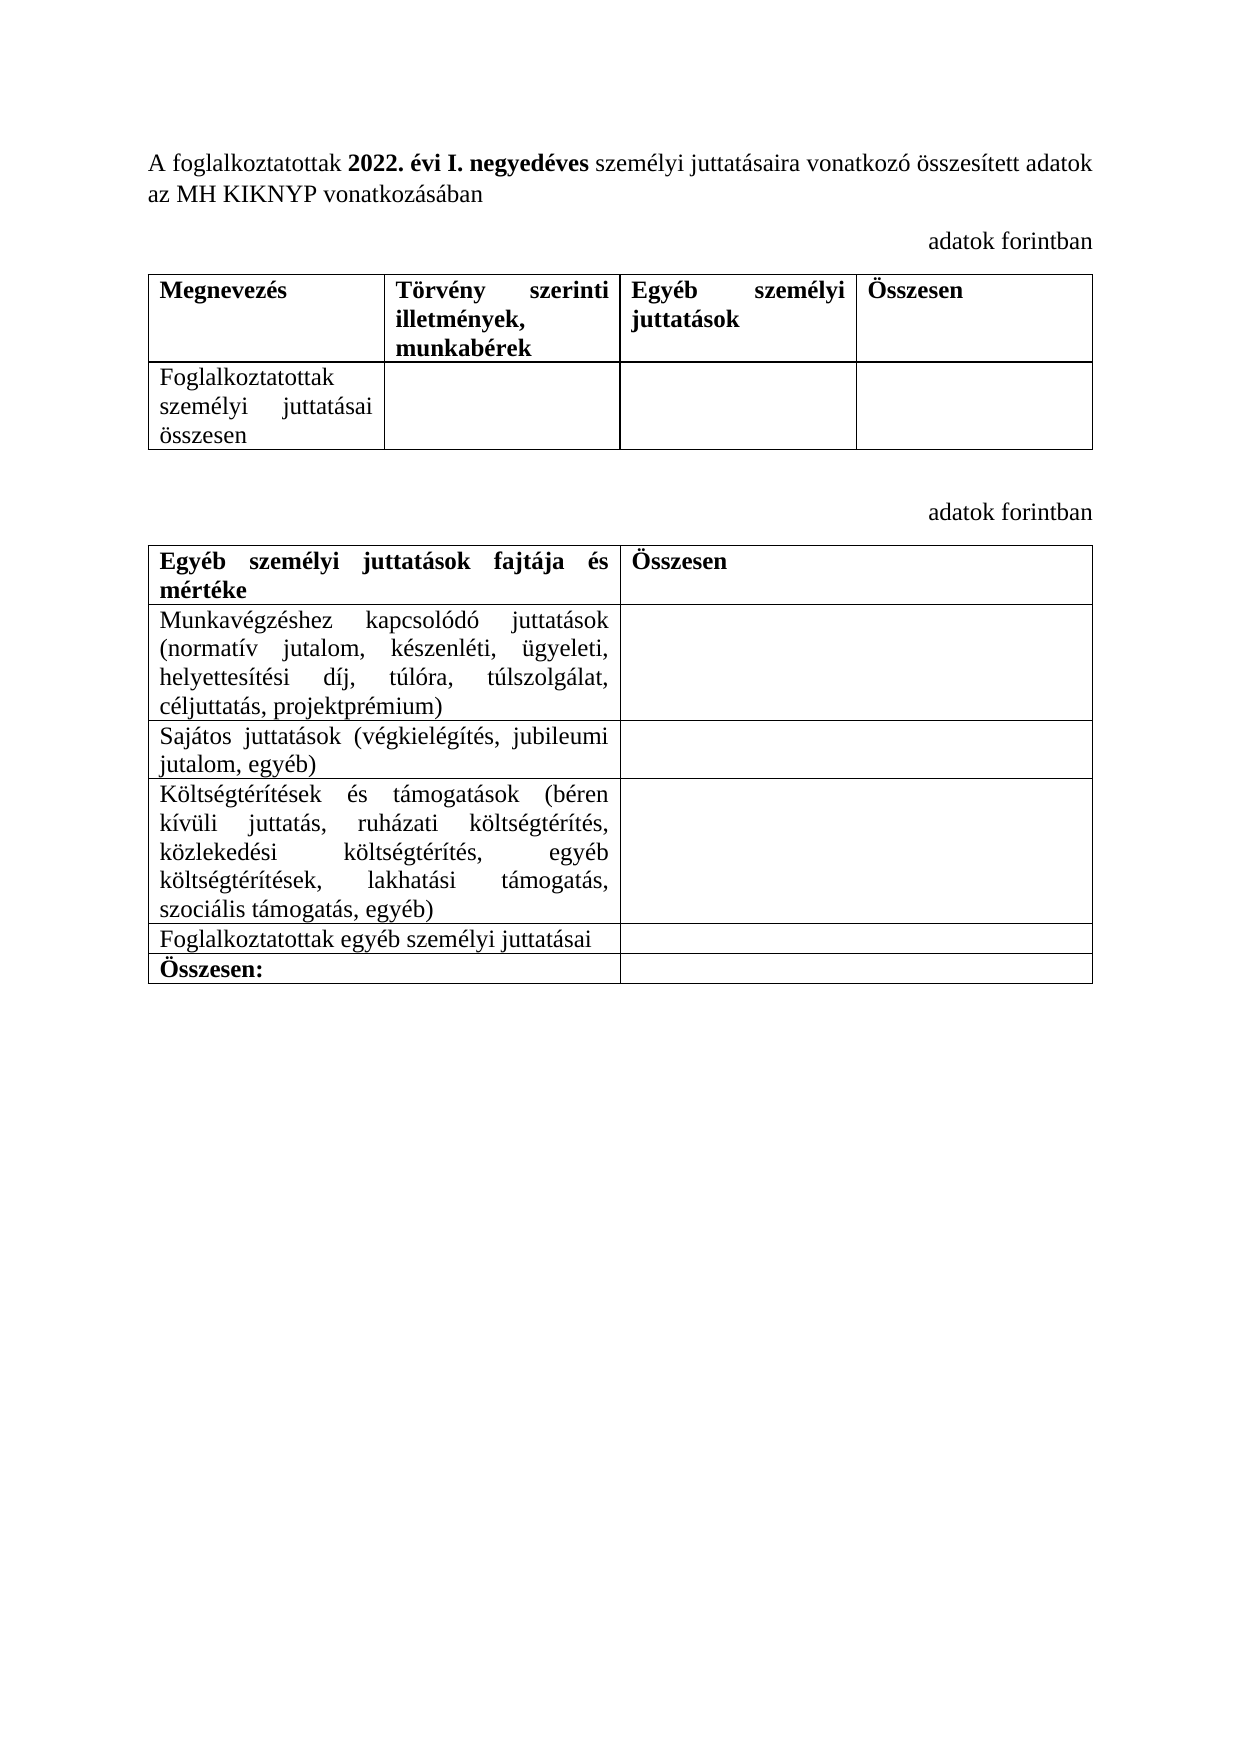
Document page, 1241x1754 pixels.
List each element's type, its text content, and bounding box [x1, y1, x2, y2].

table_cell [385, 363, 619, 449]
table_header Egyéb személyi juttatások fajtája és mértéke [149, 546, 620, 604]
text adatok forintban [148, 497, 1093, 526]
table_cell Foglalkoztatottak személyi juttatásai összesen [149, 363, 384, 449]
table_cell Sajátos juttatások (végkielégítés, jubileumi jutalom, egyéb) [149, 721, 620, 778]
text A foglalkoztatottak 2022. évi I. negyedéves személyi juttatásaira vonatkozó összesített adatok az MH KIKNYP vonatkozásában [148, 148, 1093, 207]
table_cell [621, 721, 1092, 778]
table_cell Munkavégzéshez kapcsolódó juttatások (normatív jutalom, készenléti, ügyeleti, helyettesítési díj, túlóra, túlszolgálat, céljuttatás, projektprémium) [149, 605, 620, 720]
table_header Összesen [857, 275, 1092, 361]
table_cell Foglalkoztatottak egyéb személyi juttatásai [149, 924, 620, 953]
table_header Egyéb személyi juttatások [621, 275, 856, 361]
table_cell [621, 779, 1092, 923]
table_cell [621, 605, 1092, 720]
table_cell [857, 363, 1092, 449]
table_cell [621, 954, 1092, 983]
text adatok forintban [148, 226, 1093, 255]
table_cell Összesen: [149, 954, 620, 983]
table_cell [621, 924, 1092, 953]
table_cell Költségtérítések és támogatások (béren kívüli juttatás, ruházati költségtérítés, közlekedési költségtérítés, egyéb költségtérítések, lakhatási támogatás, szociális támogatás, egyéb) [149, 779, 620, 923]
table_header Összesen [621, 546, 1092, 604]
table_cell [621, 363, 856, 449]
table_header Törvény szerinti illetmények, munkabérek [385, 275, 619, 361]
table_header Megnevezés [149, 275, 384, 361]
